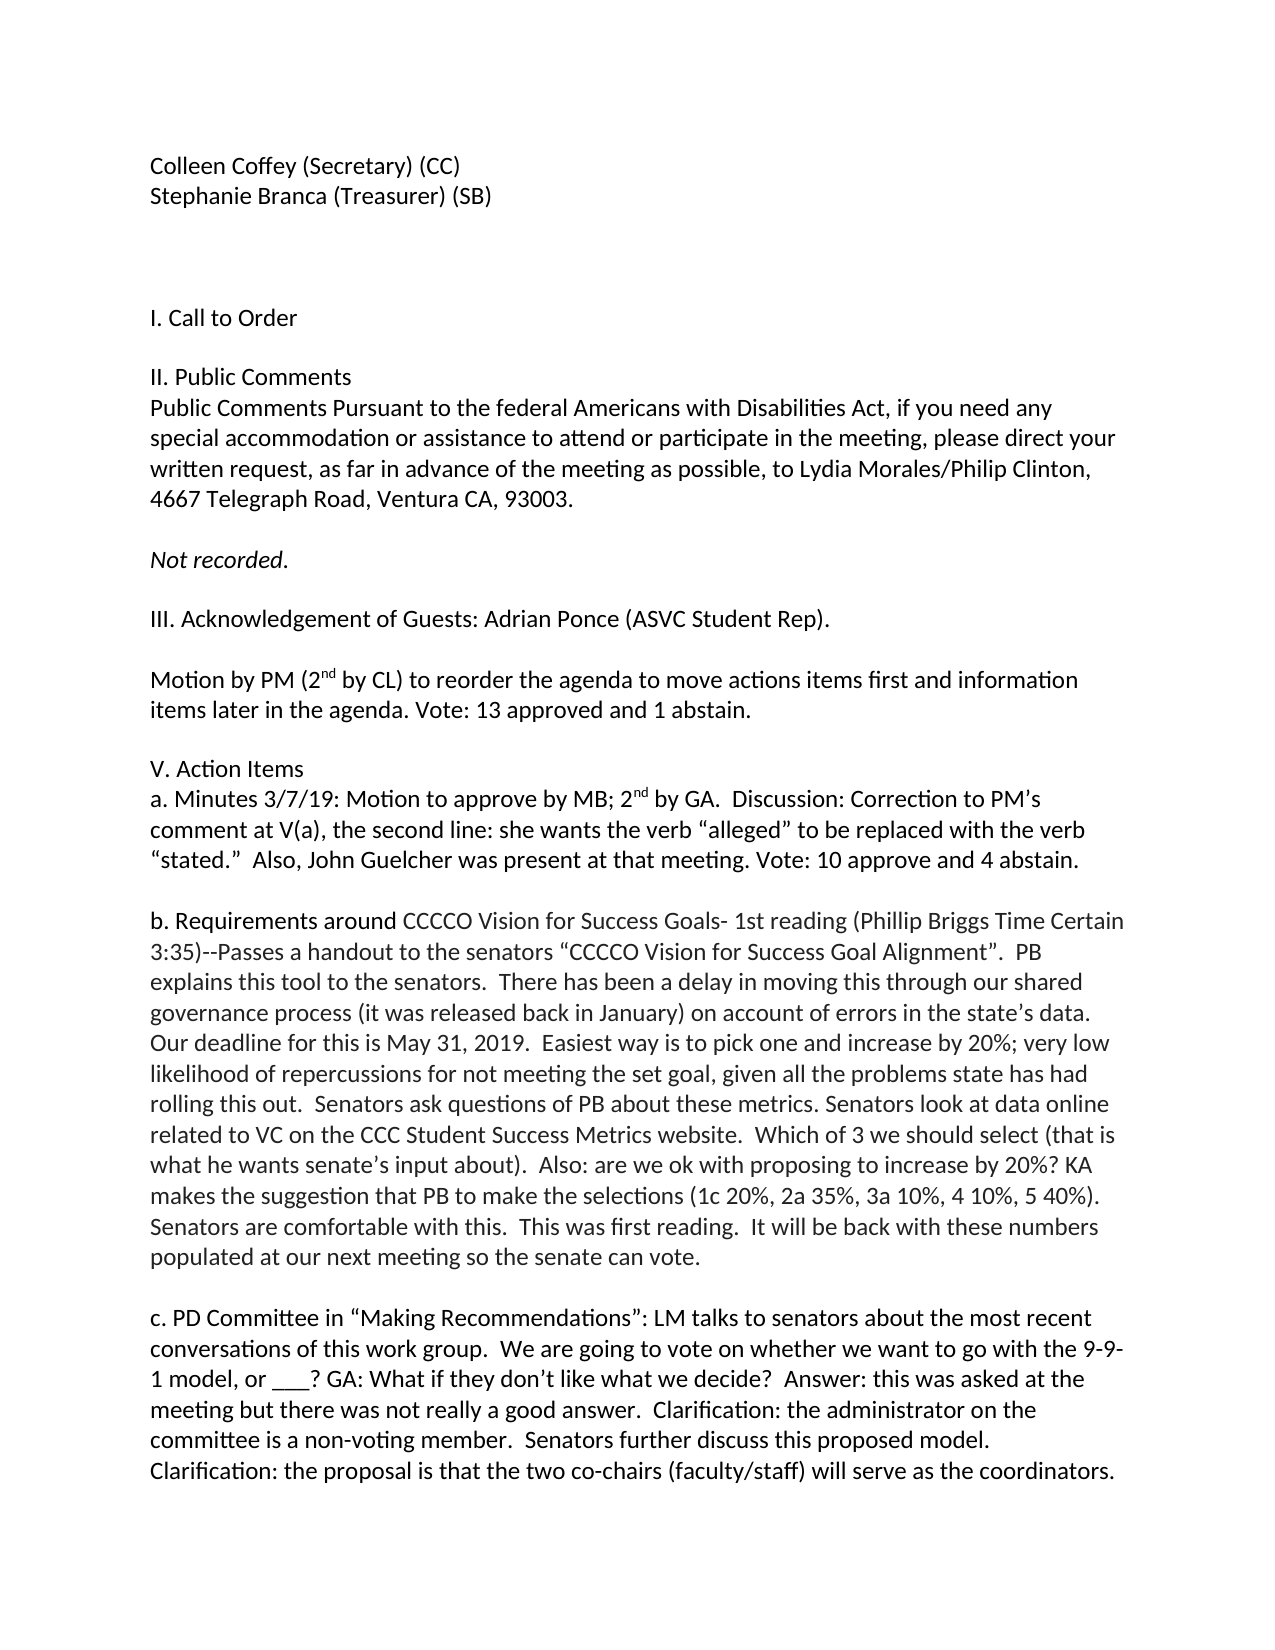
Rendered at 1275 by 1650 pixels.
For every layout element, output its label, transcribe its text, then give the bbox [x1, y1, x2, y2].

text Motion by PM (2nd by CL) to reorder the agenda to move actions items first and information items later in the agenda. Vote: 13 approved and 1 abstain. [150, 664, 1125, 725]
text V. Action Items [150, 753, 1125, 783]
text Stephanie Branca (Treasurer) (SB) [150, 181, 1125, 211]
text II. Public Comments [150, 361, 1125, 392]
text Not recorded. [150, 544, 1125, 575]
text III. Acknowledgement of Guests: Adrian Ponce (ASVC Student Rep). [150, 603, 1125, 633]
text b. Requirements around CCCCO Vision for Success Goals- 1st reading (Phillip Briggs Time Certain 3:35)--Passes a handout to the senators “CCCCO Vision for Success Goal Alignment”. PB explains this tool to the senators. There has been a delay in moving this through our shared governance process (it was released back in January) on account of errors in the state’s data. Our deadline for this is May 31, 2019. Easiest way is to pick one and increase by 20%; very low likelihood of repercussions for not meeting the set goal, given all the problems state has had rolling this out. Senators ask questions of PB about these metrics. Senators look at data online related to VC on the CCC Student Success Metrics website. Which of 3 we should select (that is what he wants senate’s input about). Also: are we ok with proposing to increase by 20%? KA makes the suggestion that PB to make the selections (1c 20%, 2a 35%, 3a 10%, 4 10%, 5 40%). Senators are comfortable with this. This was first reading. It will be back with these numbers populated at our next meeting so the senate can vote. [150, 906, 1125, 1272]
text I. Call to Order [150, 303, 1125, 333]
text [150, 1302, 1125, 1485]
text Colleen Coffey (Secretary) (CC) [150, 150, 1125, 181]
text Public Comments Pursuant to the federal Americans with Disabilities Act, if you need any special accommodation or assistance to attend or participate in the meeting, please direct your written request, as far in advance of the meeting as possible, to Lydia Morales/Philip Clinton, 4667 Telegraph Road, Ventura CA, 93003. [150, 392, 1125, 514]
text a. Minutes 3/7/19: Motion to approve by MB; 2nd by GA. Discussion: Correction to PM’s comment at V(a), the second line: she wants the verb “alleged” to be replaced with the verb “stated.” Also, John Guelcher was present at that meeting. Vote: 10 approve and 4 abstain. [150, 783, 1125, 875]
